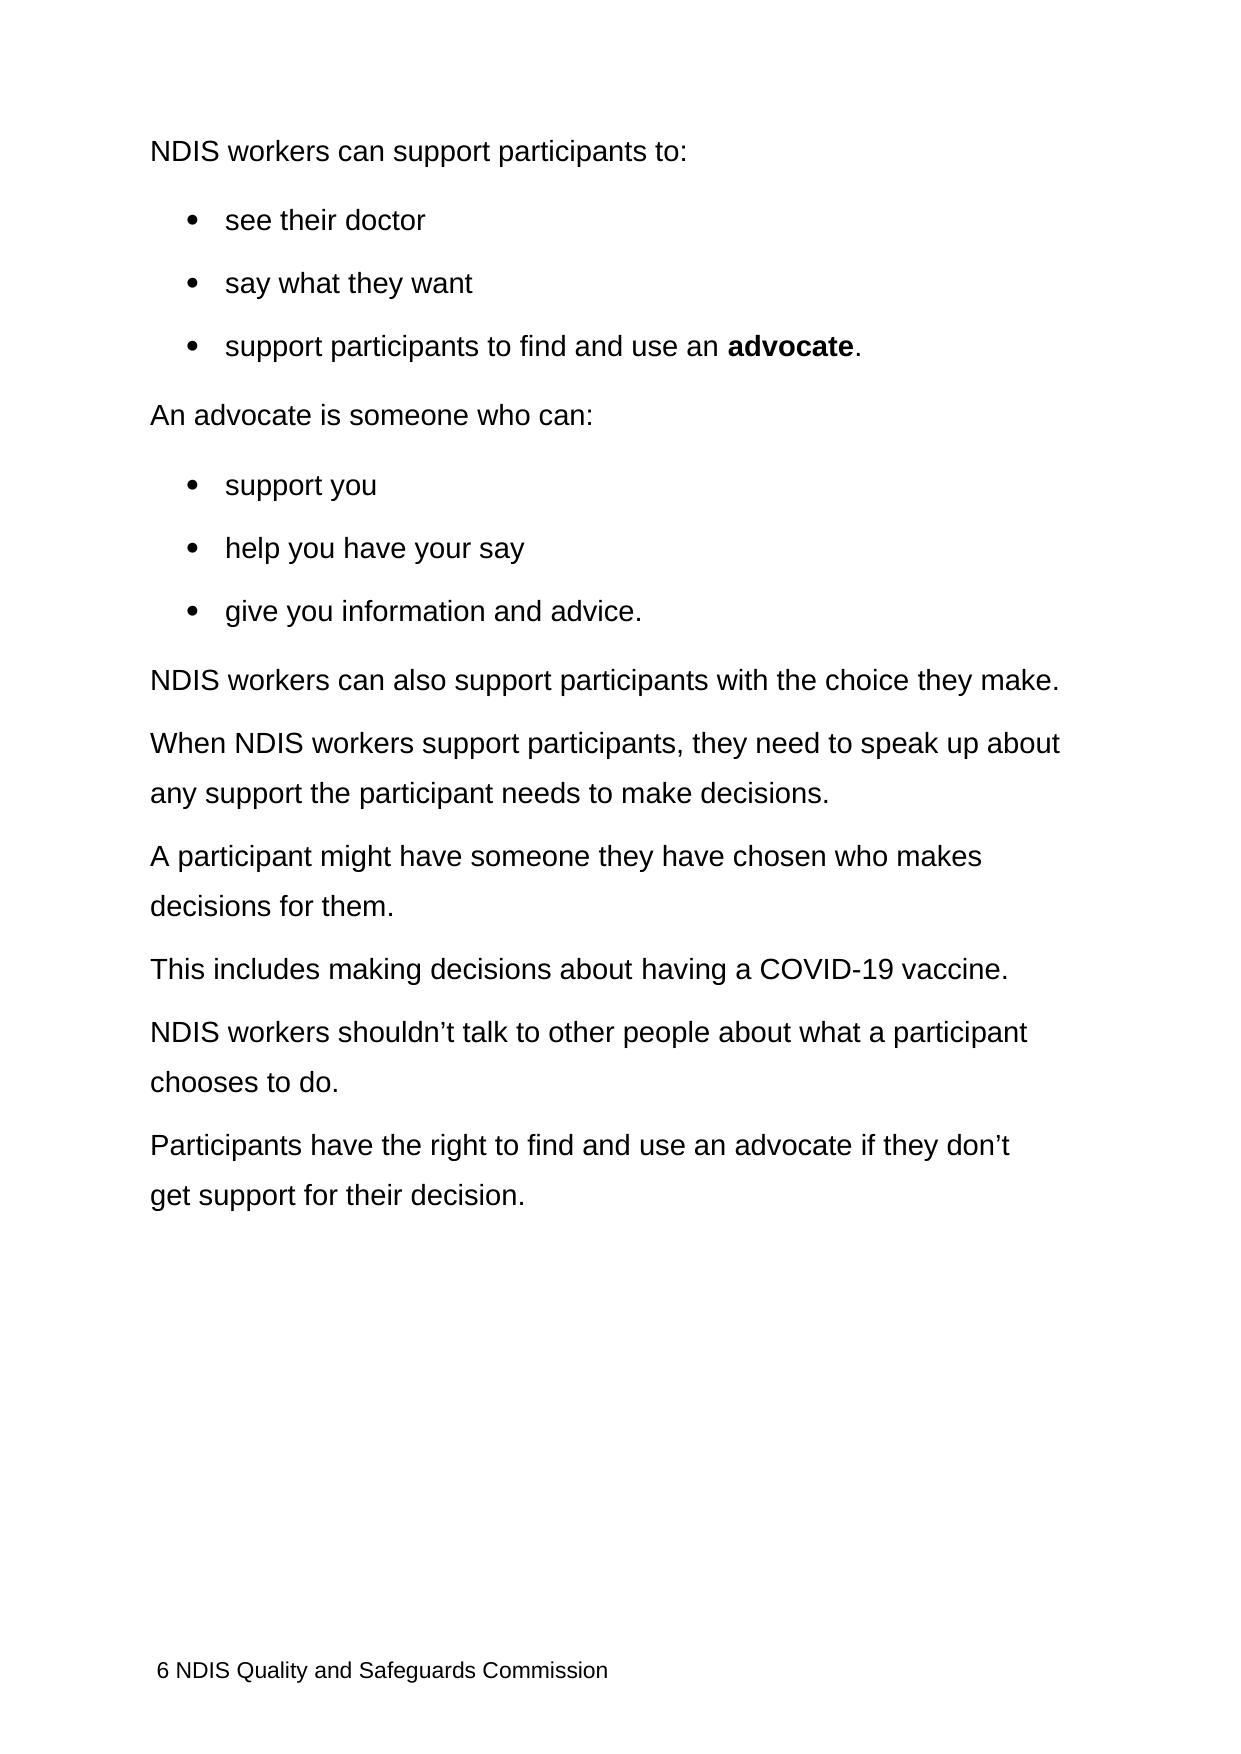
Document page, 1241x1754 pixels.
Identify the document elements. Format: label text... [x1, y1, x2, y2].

list see their doctor [179, 201, 1098, 237]
text An advocate is someone who can: [142, 396, 1098, 434]
list say what they want [179, 263, 1098, 300]
list support you [179, 465, 1098, 501]
list support participants to find and use an advocate. [179, 326, 1098, 365]
text Participants have the right to find and use an advocate if they don’t get support for their decision. [142, 1125, 1098, 1214]
text NDIS workers can support participants to: [142, 132, 1098, 169]
text NDIS workers shouldn’t talk to other people about what a participant chooses to do. [142, 1012, 1098, 1099]
text When NDIS workers support participants, they need to speak up about any support the participant needs to make decisions. [142, 723, 1098, 810]
text This includes making decisions about having a COVID-19 vaccine. [142, 949, 1098, 986]
text NDIS workers can also support participants with the choice they make. [142, 661, 1098, 697]
text A participant might have someone they have chosen who makes decisions for them. [142, 836, 1098, 923]
list give you information and advice. [179, 591, 1098, 629]
list help you have your say [179, 527, 1098, 564]
